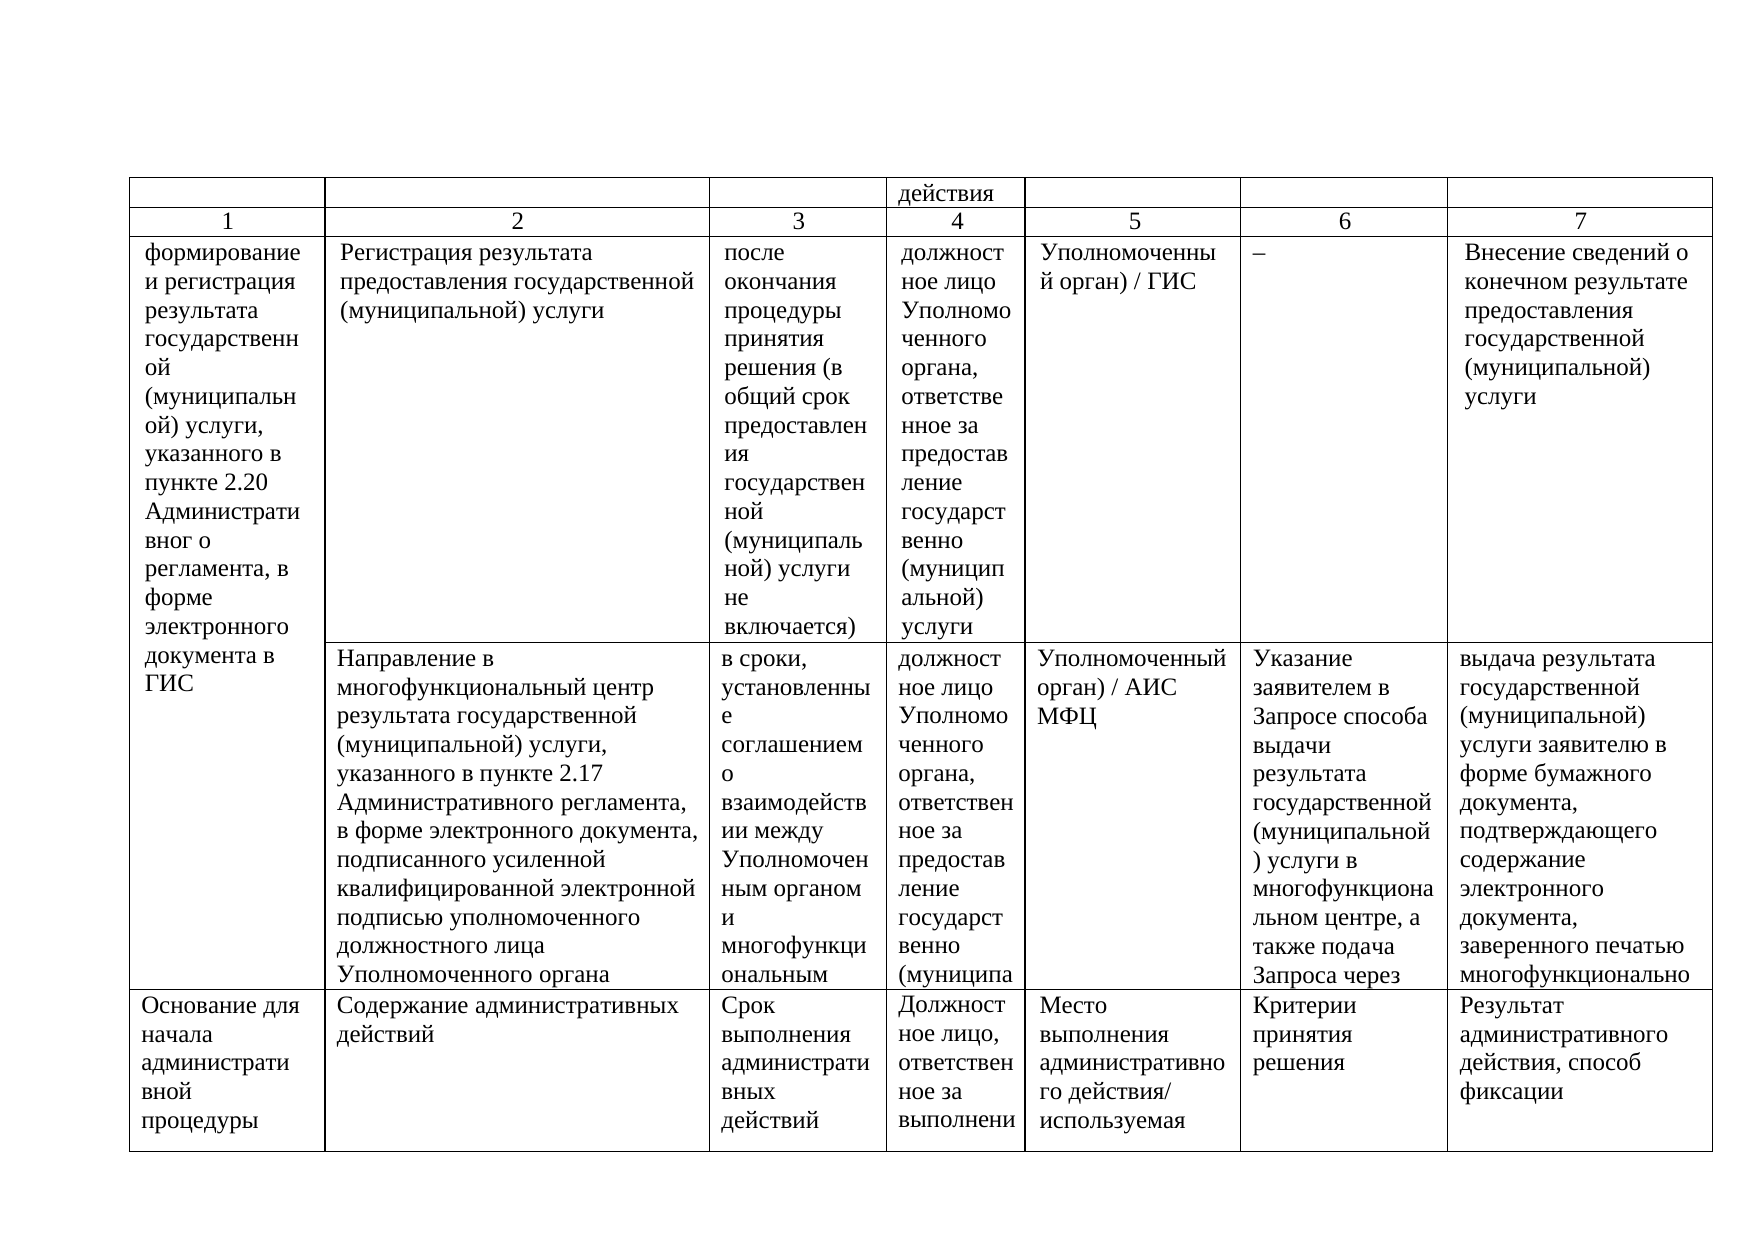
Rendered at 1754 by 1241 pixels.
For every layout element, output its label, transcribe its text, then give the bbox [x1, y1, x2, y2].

table_cell Направление в многофункциональный центр результата государственной (муниципальной) услуги, указанного в пункте 2.17 Административного регламента, в форме электронного документа, подписанного усиленной квалифицированной электронной подписью уполномоченного должностного лица Уполномоченного органа [326, 643, 709, 988]
table_cell 2 [326, 208, 709, 236]
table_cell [130, 178, 324, 207]
table_cell выдача результата государственной (муниципальной) услуги заявителю в форме бумажного документа, подтверждающего содержание электронного документа, заверенного печатью многофункционально [1448, 643, 1712, 988]
table_cell 7 [1448, 208, 1712, 236]
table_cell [887, 178, 1024, 207]
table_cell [1448, 990, 1712, 1151]
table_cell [1241, 990, 1447, 1151]
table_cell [1241, 178, 1447, 207]
table_cell должност ное лицо Уполномо ченного органа, ответстве нное за предостав ление государст венно (муницип альной) услуги [887, 237, 1024, 642]
table_cell 6 [1241, 208, 1447, 236]
table_cell 5 [1026, 208, 1240, 236]
table_cell должност ное лицо Уполномо ченного органа, ответствен ное за предостав ление государст венно (муниципа [887, 643, 1024, 988]
table_cell – [1241, 237, 1447, 642]
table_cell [326, 990, 709, 1151]
table_cell Уполномоченны й орган) / ГИС [1026, 237, 1240, 642]
table_cell формирование и регистрация результата государственной (муниципальной) услуги, указанного в пункте 2.20 Административног о регламента, в форме электронного документа в ГИС [130, 237, 324, 988]
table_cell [1026, 990, 1240, 1151]
table_cell Указание заявителем в Запросе способа выдачи результата государственной (муниципальной ) услуги в многофункциона льном центре, а также подача Запроса через [1241, 643, 1447, 988]
table_cell 3 [710, 208, 886, 236]
table_cell после окончания процедуры принятия решения (в общий срок предоставлен ия государствен ной (муниципаль ной) услуги не включается) [710, 237, 886, 642]
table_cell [326, 178, 709, 207]
table_cell Уполномоченный орган) / АИС МФЦ [1026, 643, 1240, 988]
table_cell 4 [887, 208, 1024, 236]
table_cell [130, 990, 324, 1151]
table_cell 1 [130, 208, 324, 236]
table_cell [1026, 178, 1240, 207]
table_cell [710, 990, 886, 1151]
table_cell Регистрация результата предоставления государственной (муниципальной) услуги [326, 237, 709, 642]
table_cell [887, 990, 1024, 1151]
table_cell в сроки, установленны е соглашением о взаимодейств ии между Уполномочен ным органом и многофункци ональным [710, 643, 886, 988]
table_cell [1448, 178, 1712, 207]
table_cell Внесение сведений о конечном результате предоставления государственной (муниципальной) услуги [1448, 237, 1712, 642]
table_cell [710, 178, 886, 207]
